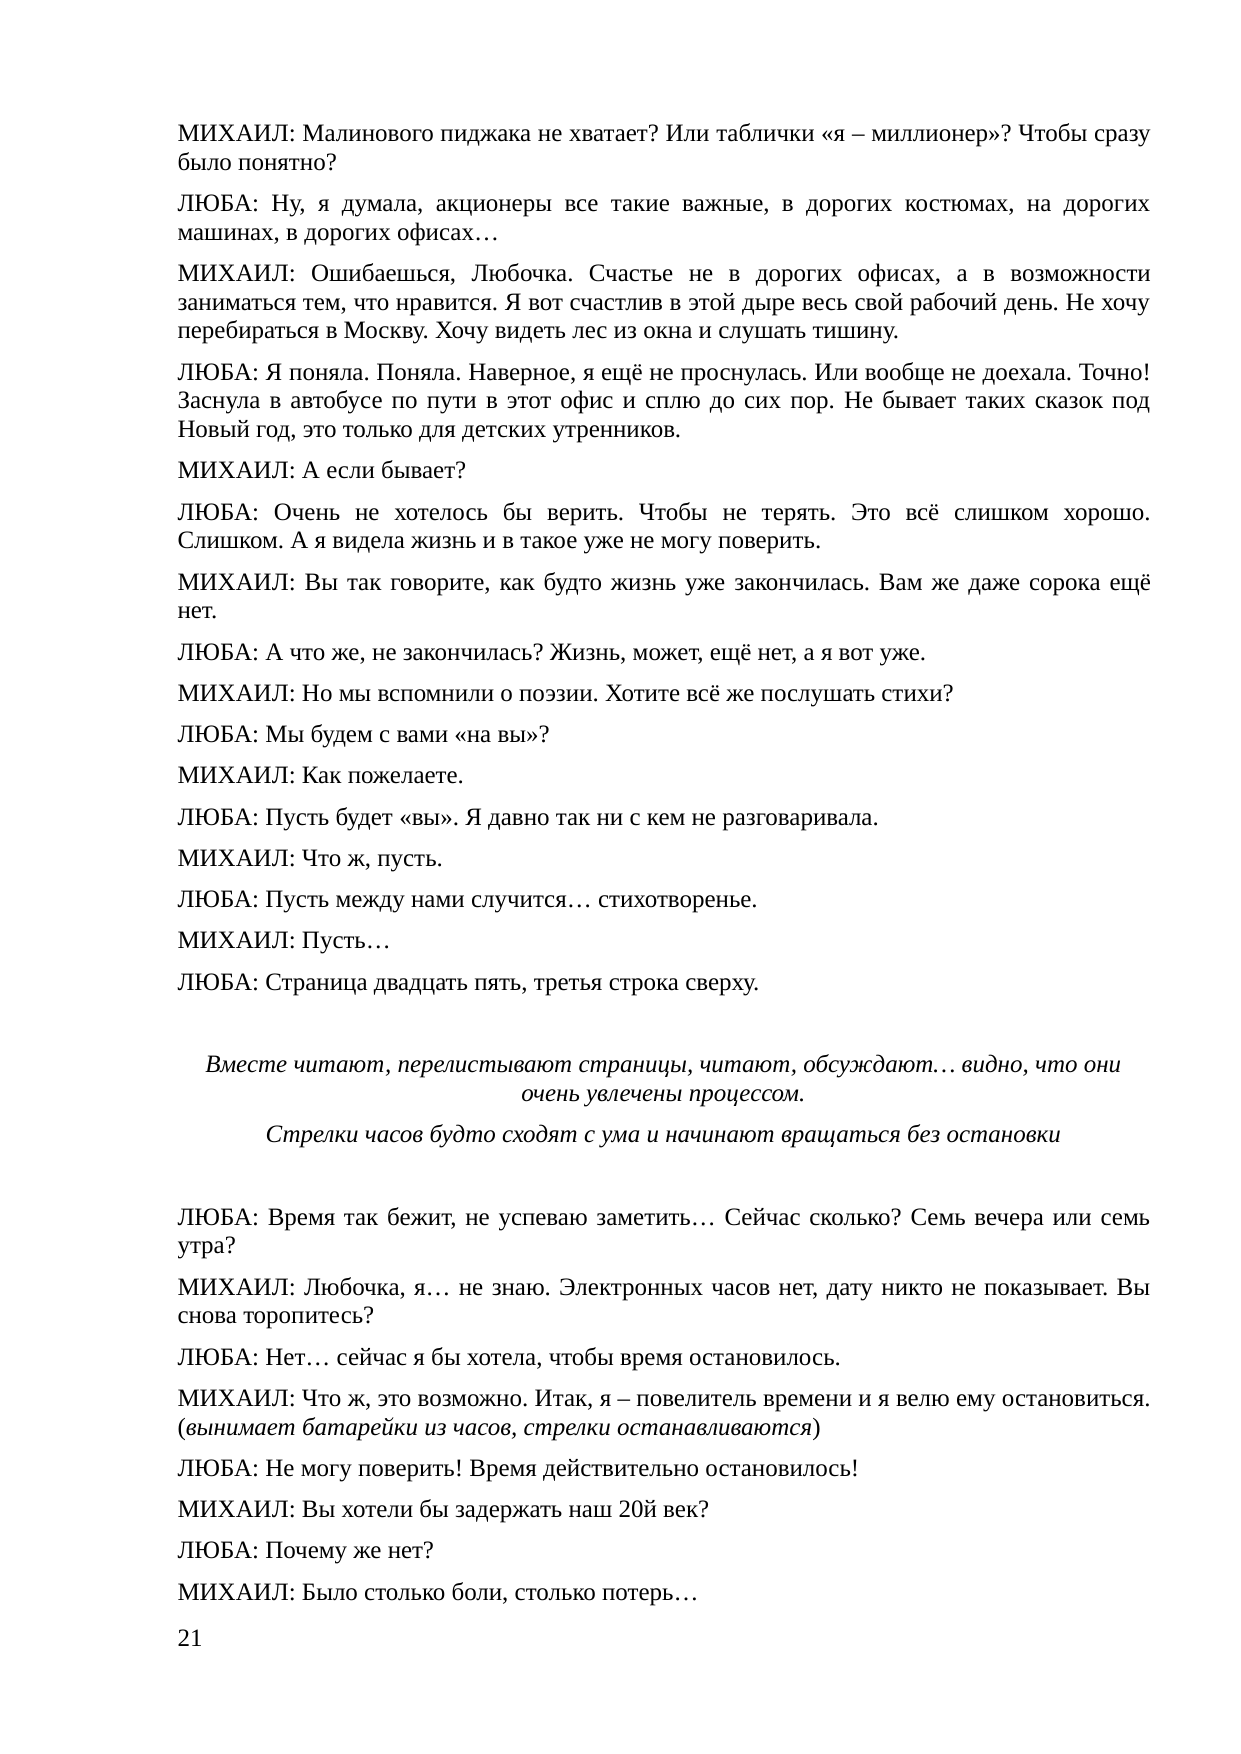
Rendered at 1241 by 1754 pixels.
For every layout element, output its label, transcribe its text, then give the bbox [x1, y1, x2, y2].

text ЛЮБА: Очень не хотелось бы верить. Чтобы не терять. Это всё слишком хорошо. Слишком. А я видела жизнь и в такое уже не могу поверить. [177, 497, 1152, 554]
text МИХАИЛ: Ошибаешься, Любочка. Счастье не в дорогих офисах, а в возможности заниматься тем, что нравится. Я вот счастлив в этой дыре весь свой рабочий день. Не хочу перебираться в Москву. Хочу видеть лес из окна и слушать тишину. [177, 258, 1152, 344]
text Вместе читают, перелистывают страницы, читают, обсуждают… видно, что они очень увлечены процессом. [177, 1049, 1152, 1107]
text ЛЮБА: Я поняла. Поняла. Наверное, я ещё не проснулась. Или вообще не доехала. Точно! Заснула в автобусе по пути в этот офис и сплю до сих пор. Не бывает таких сказок под Новый год, это только для детских утренников. [177, 357, 1152, 443]
text ЛЮБА: Мы будем с вами «на вы»? [177, 719, 1152, 748]
text Стрелки часов будто сходят с ума и начинают вращаться без остановки [177, 1119, 1152, 1148]
text МИХАИЛ: Вы хотели бы задержать наш 20й век? [177, 1494, 1152, 1523]
text ЛЮБА: Пусть будет «вы». Я давно так ни с кем не разговаривала. [177, 802, 1152, 831]
text ЛЮБА: Почему же нет? [177, 1536, 1152, 1564]
text ЛЮБА: А что же, не закончилась? Жизнь, может, ещё нет, а я вот уже. [177, 637, 1152, 666]
text ЛЮБА: Ну, я думала, акционеры все такие важные, в дорогих костюмах, на дорогих машинах, в дорогих офисах… [177, 188, 1152, 246]
text МИХАИЛ: Что ж, это возможно. Итак, я – повелитель времени и я велю ему остановиться. (вынимает батарейки из часов, стрелки останавливаются) [177, 1383, 1152, 1441]
text МИХАИЛ: А если бывает? [177, 456, 1152, 484]
text МИХАИЛ: Вы так говорите, как будто жизнь уже закончилась. Вам же даже сорока ещё нет. [177, 567, 1152, 624]
text МИХАИЛ: Любочка, я… не знаю. Электронных часов нет, дату никто не показывает. Вы снова торопитесь? [177, 1272, 1152, 1329]
text ЛЮБА: Нет… сейчас я бы хотела, чтобы время остановилось. [177, 1342, 1152, 1371]
text МИХАИЛ: Но мы вспомнили о поэзии. Хотите всё же послушать стихи? [177, 678, 1152, 707]
text ЛЮБА: Пусть между нами случится… стихотворенье. [177, 884, 1152, 913]
text ЛЮБА: Не могу поверить! Время действительно остановилось! [177, 1453, 1152, 1482]
text МИХАИЛ: Как пожелаете. [177, 761, 1152, 789]
text МИХАИЛ: Пусть… [177, 926, 1152, 954]
text ЛЮБА: Страница двадцать пять, третья строка сверху. [177, 967, 1152, 996]
text МИХАИЛ: Малинового пиджака не хватает? Или таблички «я – миллионер»? Чтобы сразу было понятно? [177, 118, 1152, 176]
text МИХАИЛ: Что ж, пусть. [177, 843, 1152, 872]
text ЛЮБА: Время так бежит, не успеваю заметить… Сейчас сколько? Семь вечера или семь утра? [177, 1202, 1152, 1259]
text МИХАИЛ: Было столько боли, столько потерь… [177, 1577, 1152, 1606]
